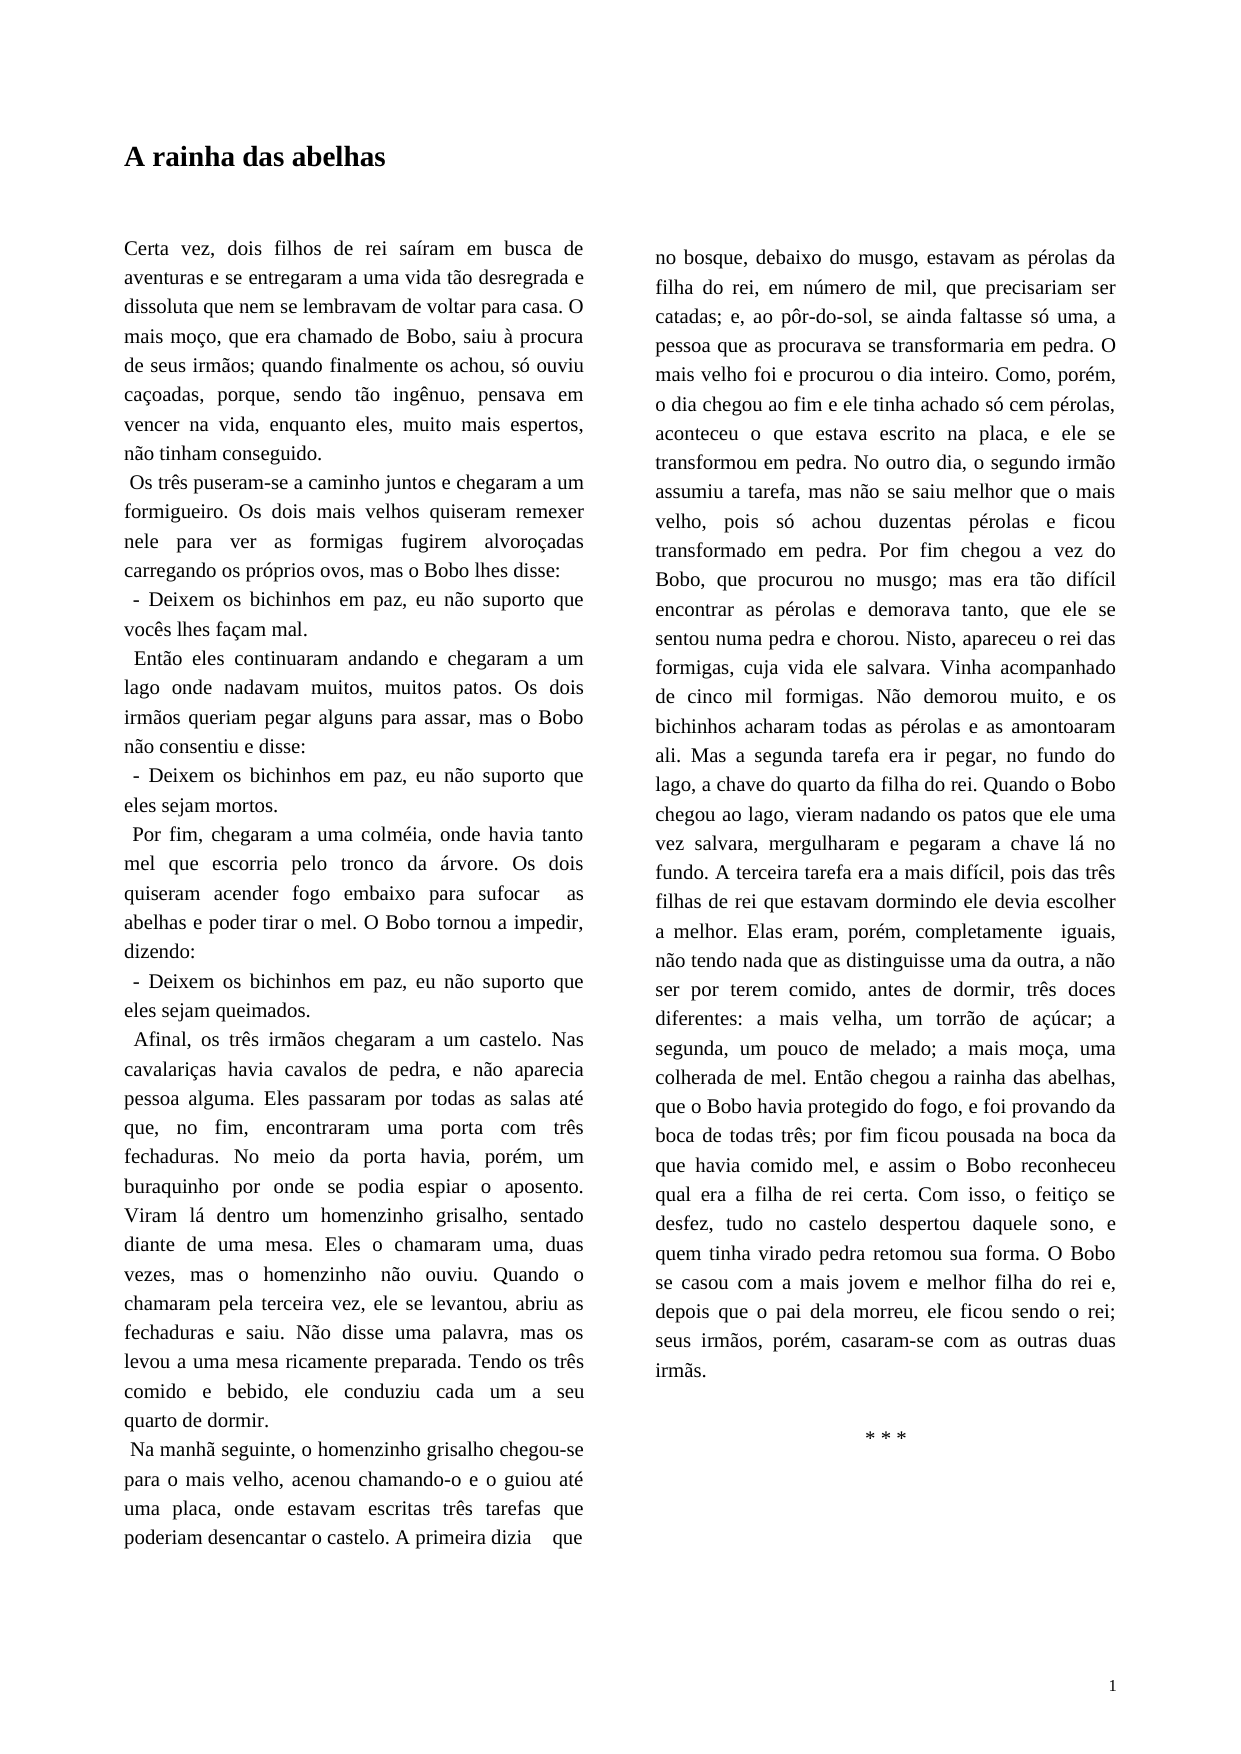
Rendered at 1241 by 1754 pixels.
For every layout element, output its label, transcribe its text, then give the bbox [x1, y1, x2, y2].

text Então eles continuaram andando e chegaram a um lago onde nadavam muitos, muitos patos. Os dois irmãos queriam pegar alguns para assar, mas o Bobo não consentiu e disse: [124, 646, 584, 758]
list Deixem os bichinhos em paz, eu não suporto que vocês lhes façam mal. [124, 587, 584, 641]
text Afinal, os três irmãos chegaram a um castelo. Nas cavalariças havia cavalos de pedra, e não aparecia pessoa alguma. Eles passaram por todas as salas até que, no fim, encontraram uma porta com três fechaduras. No meio da porta havia, porém, um buraquinho por onde se podia espiar o aposento. Viram lá dentro um homenzinho grisalho, sentado diante de uma mesa. Eles o chamaram uma, duas vezes, mas o homenzinho não ouviu. Quando o chamaram pela terceira vez, ele se levantou, abriu as fechaduras e saiu. Não disse uma palavra, mas os levou a uma mesa ricamente preparada. Tendo os três comido e bebido, ele conduziu cada um a seu quarto de dormir. [124, 1027, 584, 1432]
text no bosque, debaixo do musgo, estavam as pérolas da filha do rei, em número de mil, que precisariam ser catadas; e, ao pôr-do-sol, se ainda faltasse só uma, a pessoa que as procurava se transformaria em pedra. O mais velho foi e procurou o dia inteiro. Como, porém, o dia chegou ao fim e ele tinha achado só cem pérolas, aconteceu o que estava escrito na placa, e ele se transformou em pedra. No outro dia, o segundo irmão assumiu a tarefa, mas não se saiu melhor que o mais velho, pois só achou duzentas pérolas e ficou transformado em pedra. Por fim chegou a vez do Bobo, que procurou no musgo; mas era tão difícil encontrar as pérolas e demorava tanto, que ele se sentou numa pedra e chorou. Nisto, apareceu o rei das formigas, cuja vida ele salvara. Vinha acompanhado de cinco mil formigas. Não demorou muito, e os bichinhos acharam todas as pérolas e as amontoaram ali. Mas a segunda tarefa era ir pegar, no fundo do lago, a chave do quarto da filha do rei. Quando o Bobo chegou ao lago, vieram nadando os patos que ele uma vez salvara, mergulharam e pegaram a chave lá no fundo. A terceira tarefa era a mais difícil, pois das três filhas de rei que estavam dormindo ele devia escolher a melhor. Elas eram, porém, completamente iguais, não tendo nada que as distinguisse uma da outra, a não ser por terem comido, antes de dormir, três doces diferentes: a mais velha, um torrão de açúcar; a segunda, um pouco de melado; a mais moça, uma colherada de mel. Então chegou a rainha das abelhas, que o Bobo havia protegido do fogo, e foi provando da boca de todas três; por fim ficou pousada na boca da que havia comido mel, e assim o Bobo reconheceu qual era a filha de rei certa. Com isso, o feitiço se desfez, tudo no castelo despertou daquele sono, e quem tinha virado pedra retomou sua forma. O Bobo se casou com a mais jovem e melhor filha do rei e, depois que o pai dela morreu, ele ficou sendo o rei; seus irmãos, porém, casaram-se com as outras duas irmãs. [655, 245, 1116, 1382]
text 1 [644, 1676, 1116, 1695]
list Deixem os bichinhos em paz, eu não suporto que eles sejam mortos. [124, 763, 584, 817]
text Na manhã seguinte, o homenzinho grisalho chegou-se para o mais velho, acenou chamando-o e o guiou até uma placa, onde estavam escritas três tarefas que poderiam desencantar o castelo. A primeira dizia que [124, 1437, 584, 1549]
text Certa vez, dois filhos de rei saíram em busca de aventuras e se entregaram a uma vida tão desregrada e dissoluta que nem se lembravam de voltar para casa. O mais moço, que era chamado de Bobo, saiu à procura de seus irmãos; quando finalmente os achou, só ouviu caçoadas, porque, sendo tão ingênuo, pensava em vencer na vida, enquanto eles, muito mais espertos, não tinham conseguido. [124, 236, 584, 465]
text Por fim, chegaram a uma colméia, onde havia tanto mel que escorria pelo tronco da árvore. Os dois quiseram acender fogo embaixo para sufocar as abelhas e poder tirar o mel. O Bobo tornou a impedir, dizendo: [124, 822, 584, 963]
text A rainha das abelhas [124, 139, 1128, 173]
text * * * [863, 1425, 908, 1449]
text Os três puseram-se a caminho juntos e chegaram a um formigueiro. Os dois mais velhos quiseram remexer nele para ver as formigas fugirem alvoroçadas carregando os próprios ovos, mas o Bobo lhes disse: [124, 470, 584, 582]
list Deixem os bichinhos em paz, eu não suporto que eles sejam queimados. [124, 969, 584, 1022]
